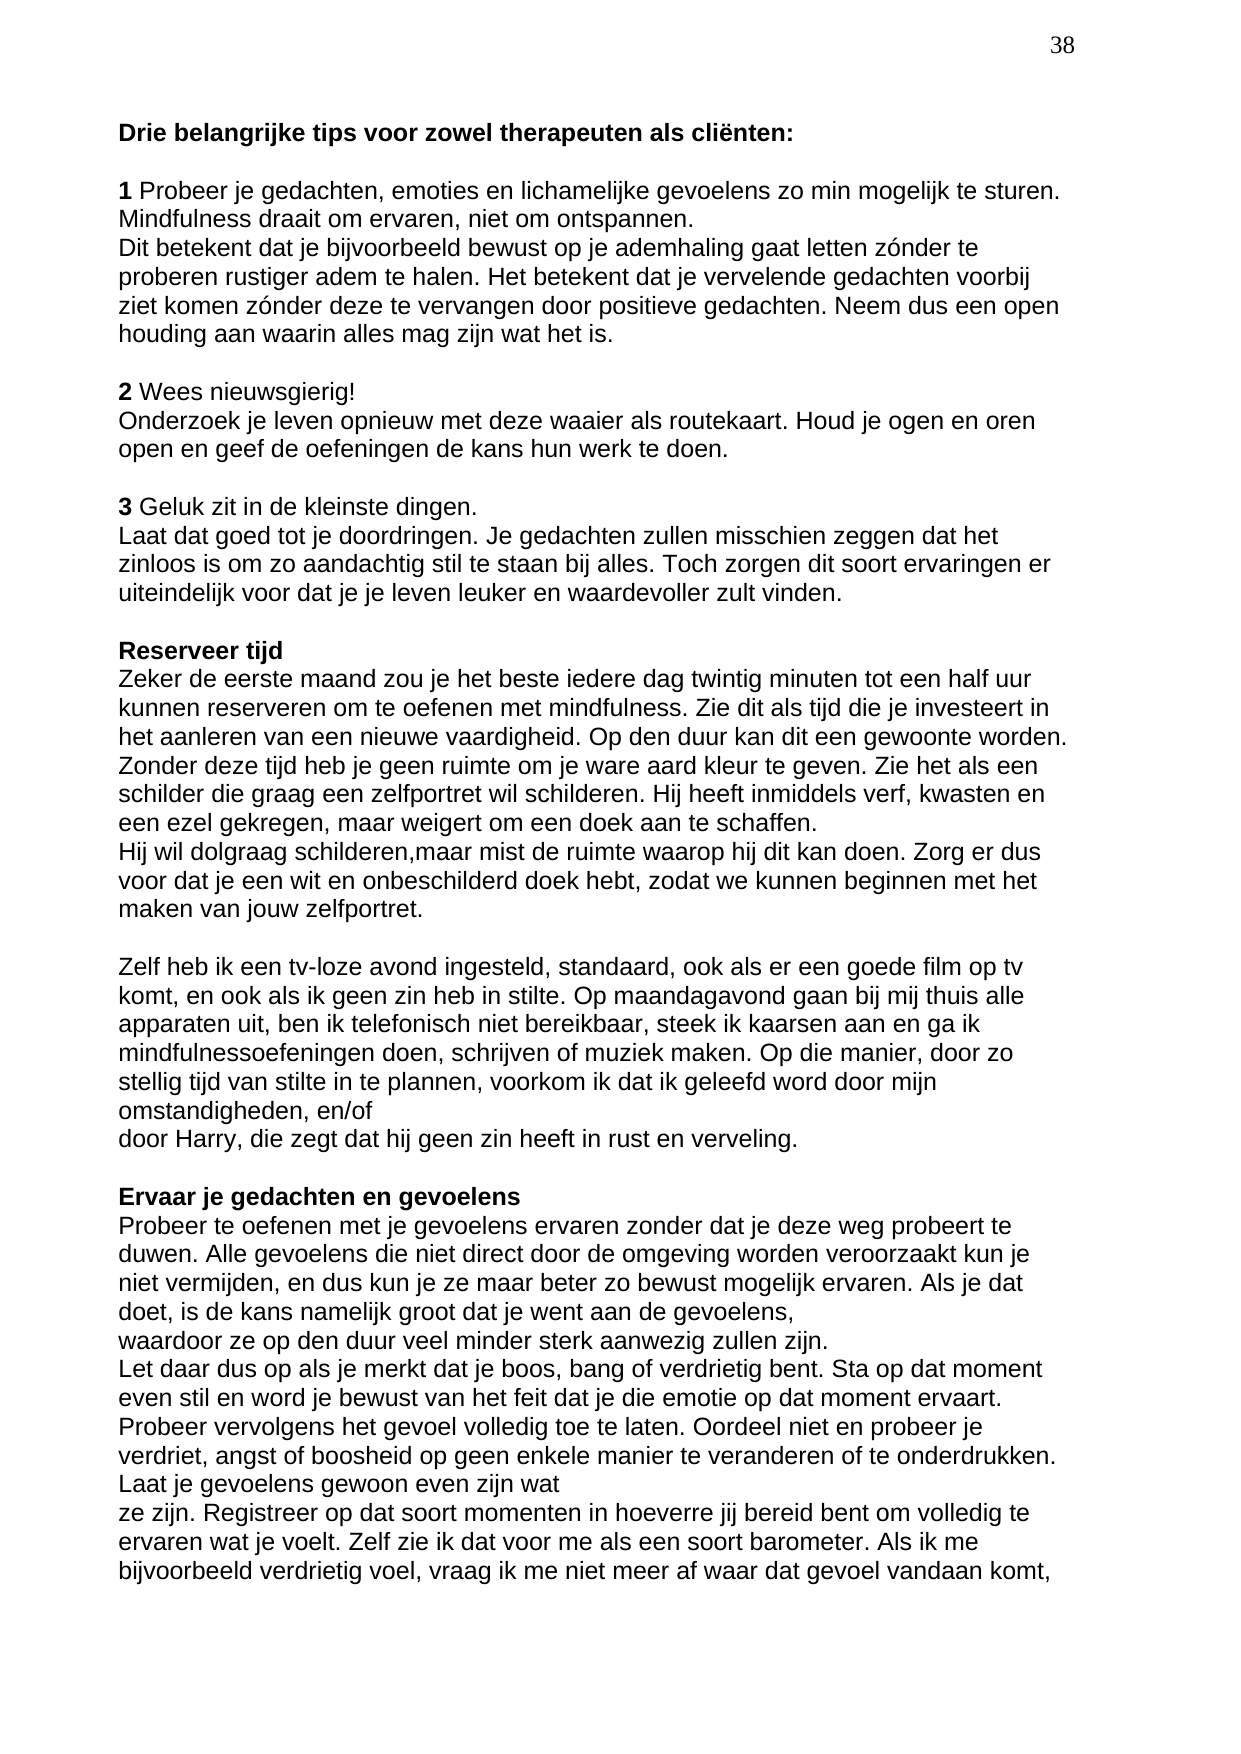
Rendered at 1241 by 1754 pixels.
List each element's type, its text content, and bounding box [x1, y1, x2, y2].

text Zeker de eerste maand zou je het beste iedere dag twintig minuten tot een half uur kunnen reserveren om te oefenen met mindfulness. Zie dit als tijd die je investeert in het aanleren van een nieuwe vaardigheid. Op den duur kan dit een gewoonte worden. Zonder deze tijd heb je geen ruimte om je ware aard kleur te geven. Zie het als een schilder die graag een zelfportret wil schilderen. Hij heeft inmiddels verf, kwasten en een ezel gekregen, maar weigert om een doek aan te schaffen. [118, 664, 1075, 837]
text houding aan waarin alles mag zijn wat het is. [118, 319, 1075, 348]
text 2 Wees nieuwsgierig! [118, 377, 1075, 406]
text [118, 1498, 1075, 1584]
text 1 Probeer je gedachten, emoties en lichamelijke gevoelens zo min mogelijk te sturen. [118, 176, 1075, 204]
text waardoor ze op den duur veel minder sterk aanwezig zullen zijn. [118, 1326, 1075, 1354]
text Laat dat goed tot je doordringen. Je gedachten zullen misschien zeggen dat het zinloos is om zo aandachtig stil te staan bij alles. Toch zorgen dit soort ervaringen er uiteindelijk voor dat je je leven leuker en waardevoller zult vinden. [118, 521, 1075, 607]
text Hij wil dolgraag schilderen,maar mist de ruimte waarop hij dit kan doen. Zorg er dus voor dat je een wit en onbeschilderd doek hebt, zodat we kunnen beginnen met het maken van jouw zelfportret. [118, 837, 1075, 923]
text ziet komen zónder deze te vervangen door positieve gedachten. Neem dus een open [118, 291, 1075, 319]
text door Harry, die zegt dat hij geen zin heeft in rust en verveling. [118, 1124, 1075, 1153]
text Let daar dus op als je merkt dat je boos, bang of verdrietig bent. Sta op dat moment even stil en word je bewust van het feit dat je die emotie op dat moment ervaart. Probeer vervolgens het gevoel volledig toe te laten. Oordeel niet en probeer je verdriet, angst of boosheid op geen enkele manier te veranderen of te onderdrukken. Laat je gevoelens gewoon even zijn wat [118, 1354, 1075, 1498]
text open en geef de oefeningen de kans hun werk te doen. [118, 434, 1075, 463]
text Ervaar je gedachten en gevoelens [118, 1182, 1075, 1211]
text Zelf heb ik een tv-loze avond ingesteld, standaard, ook als er een goede film op tv komt, en ook als ik geen zin heb in stilte. Op maandagavond gaan bij mij thuis alle apparaten uit, ben ik telefonisch niet bereikbaar, steek ik kaarsen aan en ga ik mindfulnessoefeningen doen, schrijven of muziek maken. Op die manier, door zo stellig tijd van stilte in te plannen, voorkom ik dat ik geleefd word door mijn omstandigheden, en/of [118, 952, 1075, 1124]
text Dit betekent dat je bijvoorbeeld bewust op je ademhaling gaat letten zónder te proberen rustiger adem te halen. Het betekent dat je vervelende gedachten voorbij [118, 233, 1075, 291]
text Onderzoek je leven opnieuw met deze waaier als routekaart. Houd je ogen en oren [118, 406, 1075, 434]
text Drie belangrijke tips voor zowel therapeuten als cliënten: [118, 118, 1075, 147]
text Mindfulness draait om ervaren, niet om ontspannen. [118, 204, 1075, 233]
text 3 Geluk zit in de kleinste dingen. [118, 492, 1075, 521]
text Reserveer tijd [118, 636, 1075, 664]
text Probeer te oefenen met je gevoelens ervaren zonder dat je deze weg probeert te duwen. Alle gevoelens die niet direct door de omgeving worden veroorzaakt kun je niet vermijden, en dus kun je ze maar beter zo bewust mogelijk ervaren. Als je dat doet, is de kans namelijk groot dat je went aan de gevoelens, [118, 1211, 1075, 1326]
